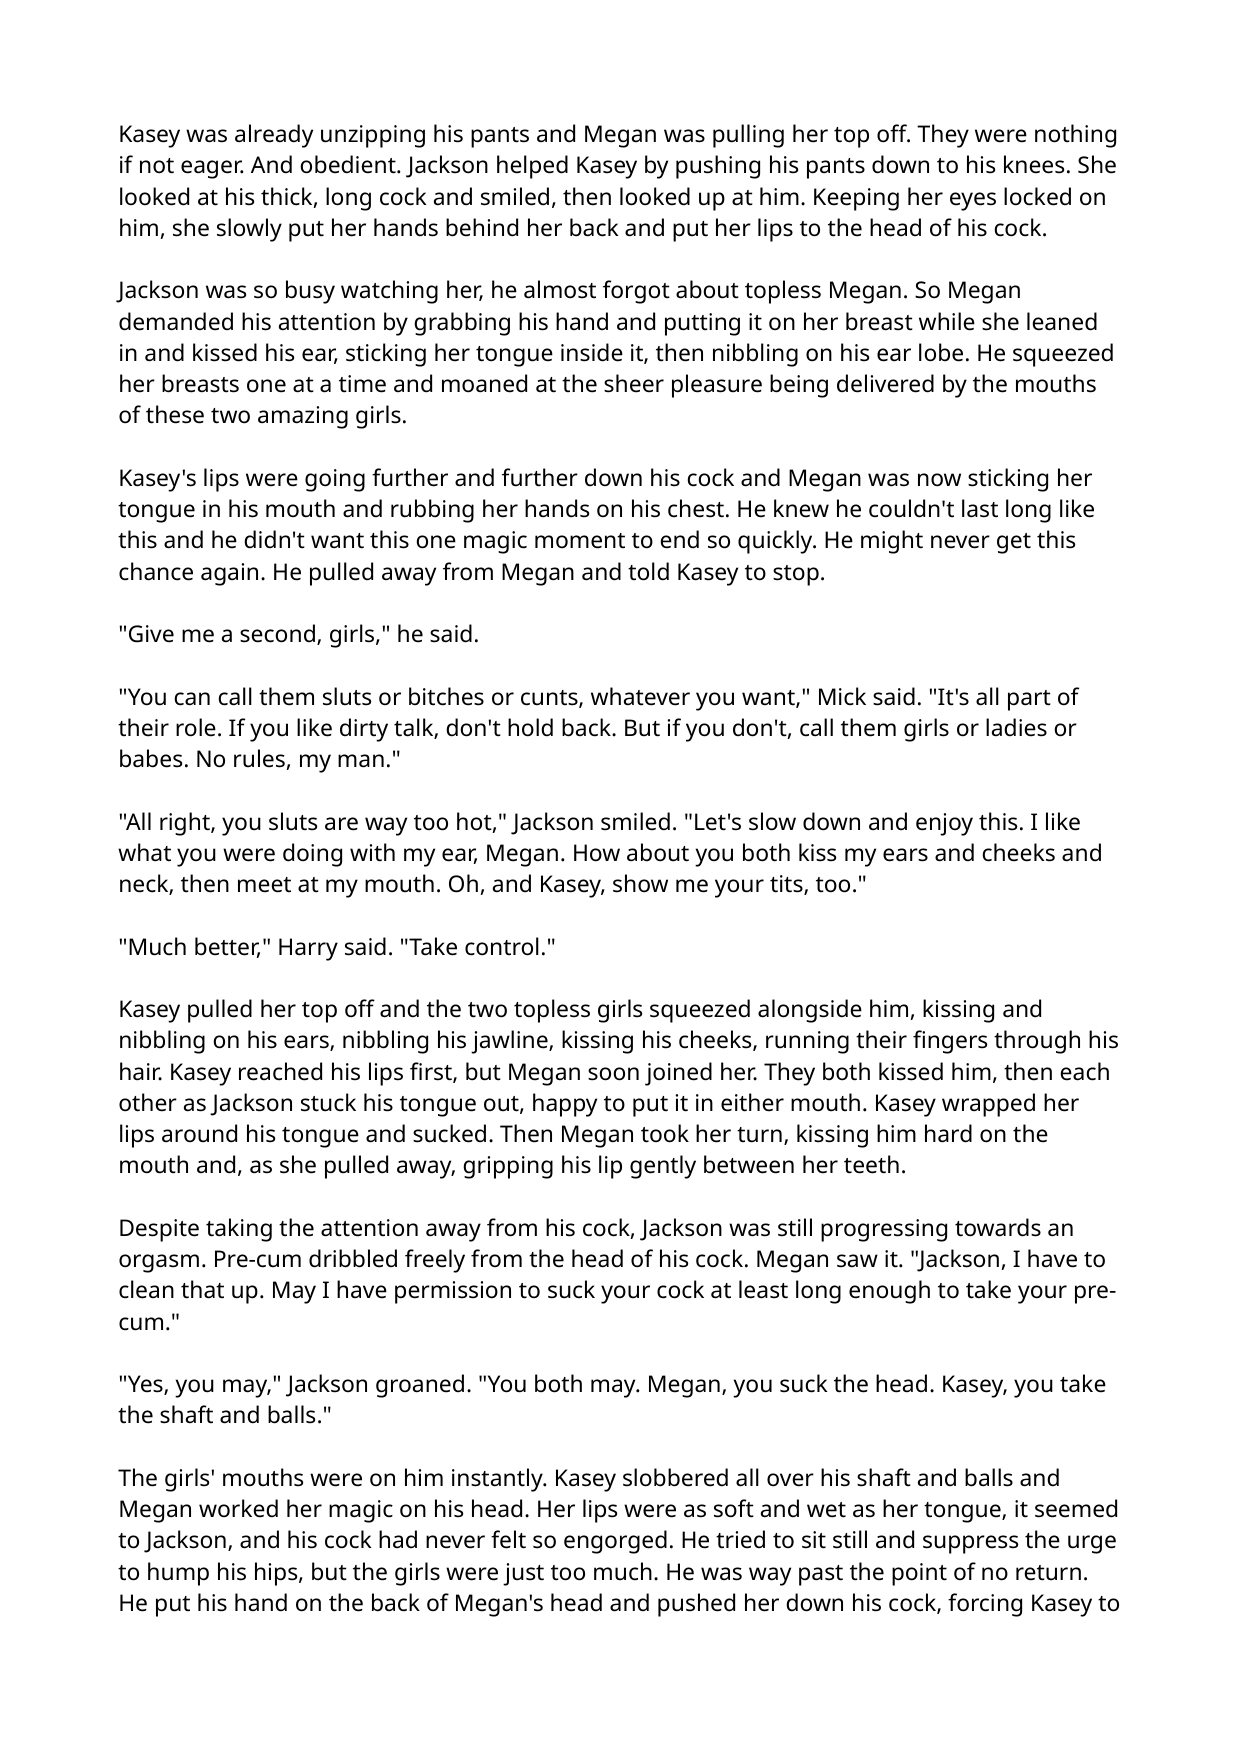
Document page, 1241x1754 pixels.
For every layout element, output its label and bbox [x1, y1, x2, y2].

text [118, 118, 1122, 1618]
